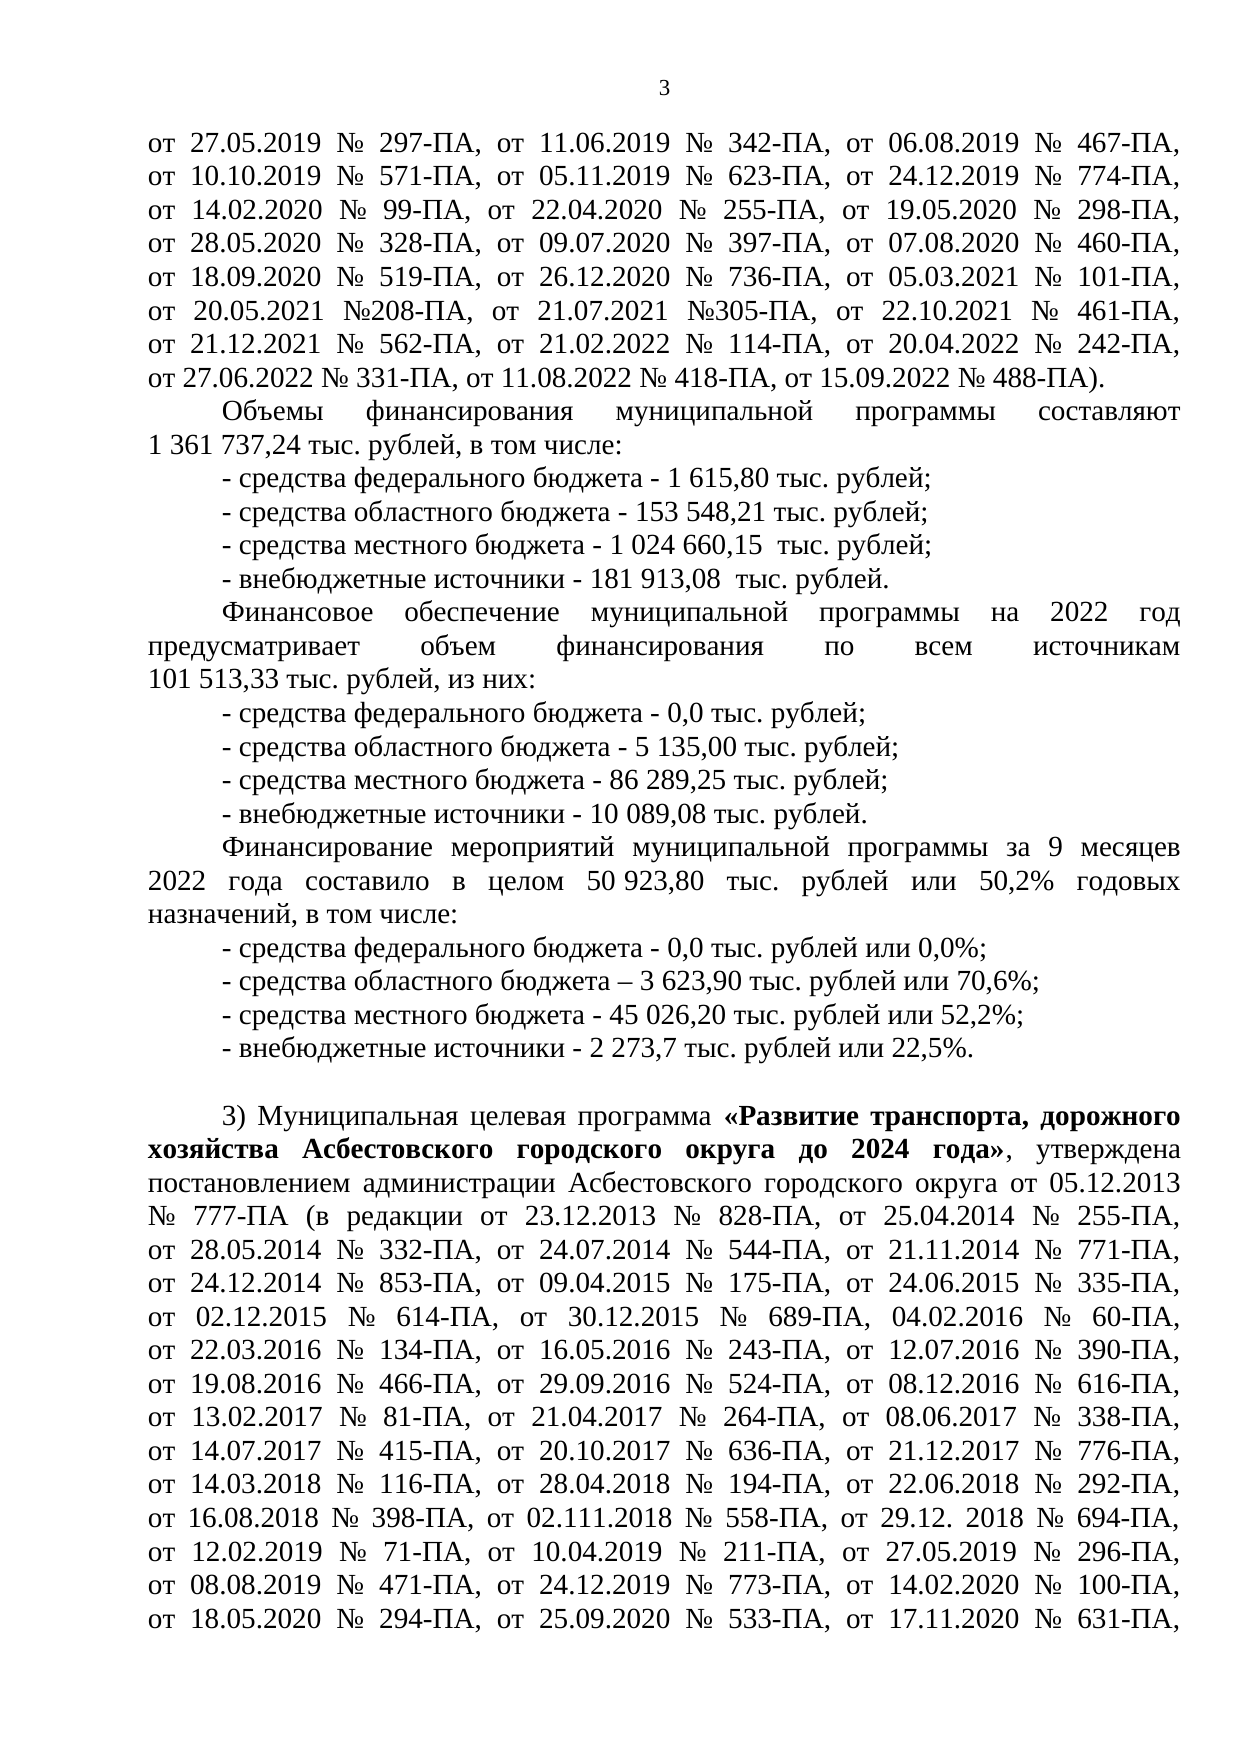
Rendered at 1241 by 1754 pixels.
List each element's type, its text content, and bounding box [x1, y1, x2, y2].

text - средства областного бюджета - 153 548,21 тыс. рублей; [148, 494, 1181, 527]
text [148, 125, 1181, 393]
text - средства федерального бюджета - 0,0 тыс. рублей; [148, 695, 1181, 729]
text - средства областного бюджета - 5 135,00 тыс. рублей; [148, 729, 1181, 762]
text - внебюджетные источники - 10 089,08 тыс. рублей. [148, 796, 1181, 829]
text - средства федерального бюджета - 0,0 тыс. рублей или 0,0%; [148, 930, 1181, 963]
text - средства местного бюджета - 45 026,20 тыс. рублей или 52,2%; [148, 997, 1181, 1031]
text - средства областного бюджета – 3 623,90 тыс. рублей или 70,6%; [148, 963, 1181, 997]
text - внебюджетные источники - 2 273,7 тыс. рублей или 22,5%. [148, 1031, 1181, 1064]
text - средства местного бюджета - 1 024 660,15 тыс. рублей; [148, 527, 1181, 561]
text Финансирование мероприятий муниципальной программы за 9 месяцев 2022 года составило в целом 50 923,80 тыс. рублей или 50,2% годовых назначений, в том числе: [148, 829, 1181, 930]
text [148, 1098, 1181, 1634]
text - внебюджетные источники - 181 913,08 тыс. рублей. [148, 561, 1181, 594]
text Финансовое обеспечение муниципальной программы на 2022 год предусматривает объем финансирования по всем источникам 101 513,33 тыс. рублей, из них: [148, 594, 1181, 695]
text - средства местного бюджета - 86 289,25 тыс. рублей; [148, 762, 1181, 796]
text - средства федерального бюджета - 1 615,80 тыс. рублей; [148, 460, 1181, 494]
text Объемы финансирования муниципальной программы составляют 1 361 737,24 тыс. рублей, в том числе: [148, 393, 1181, 460]
